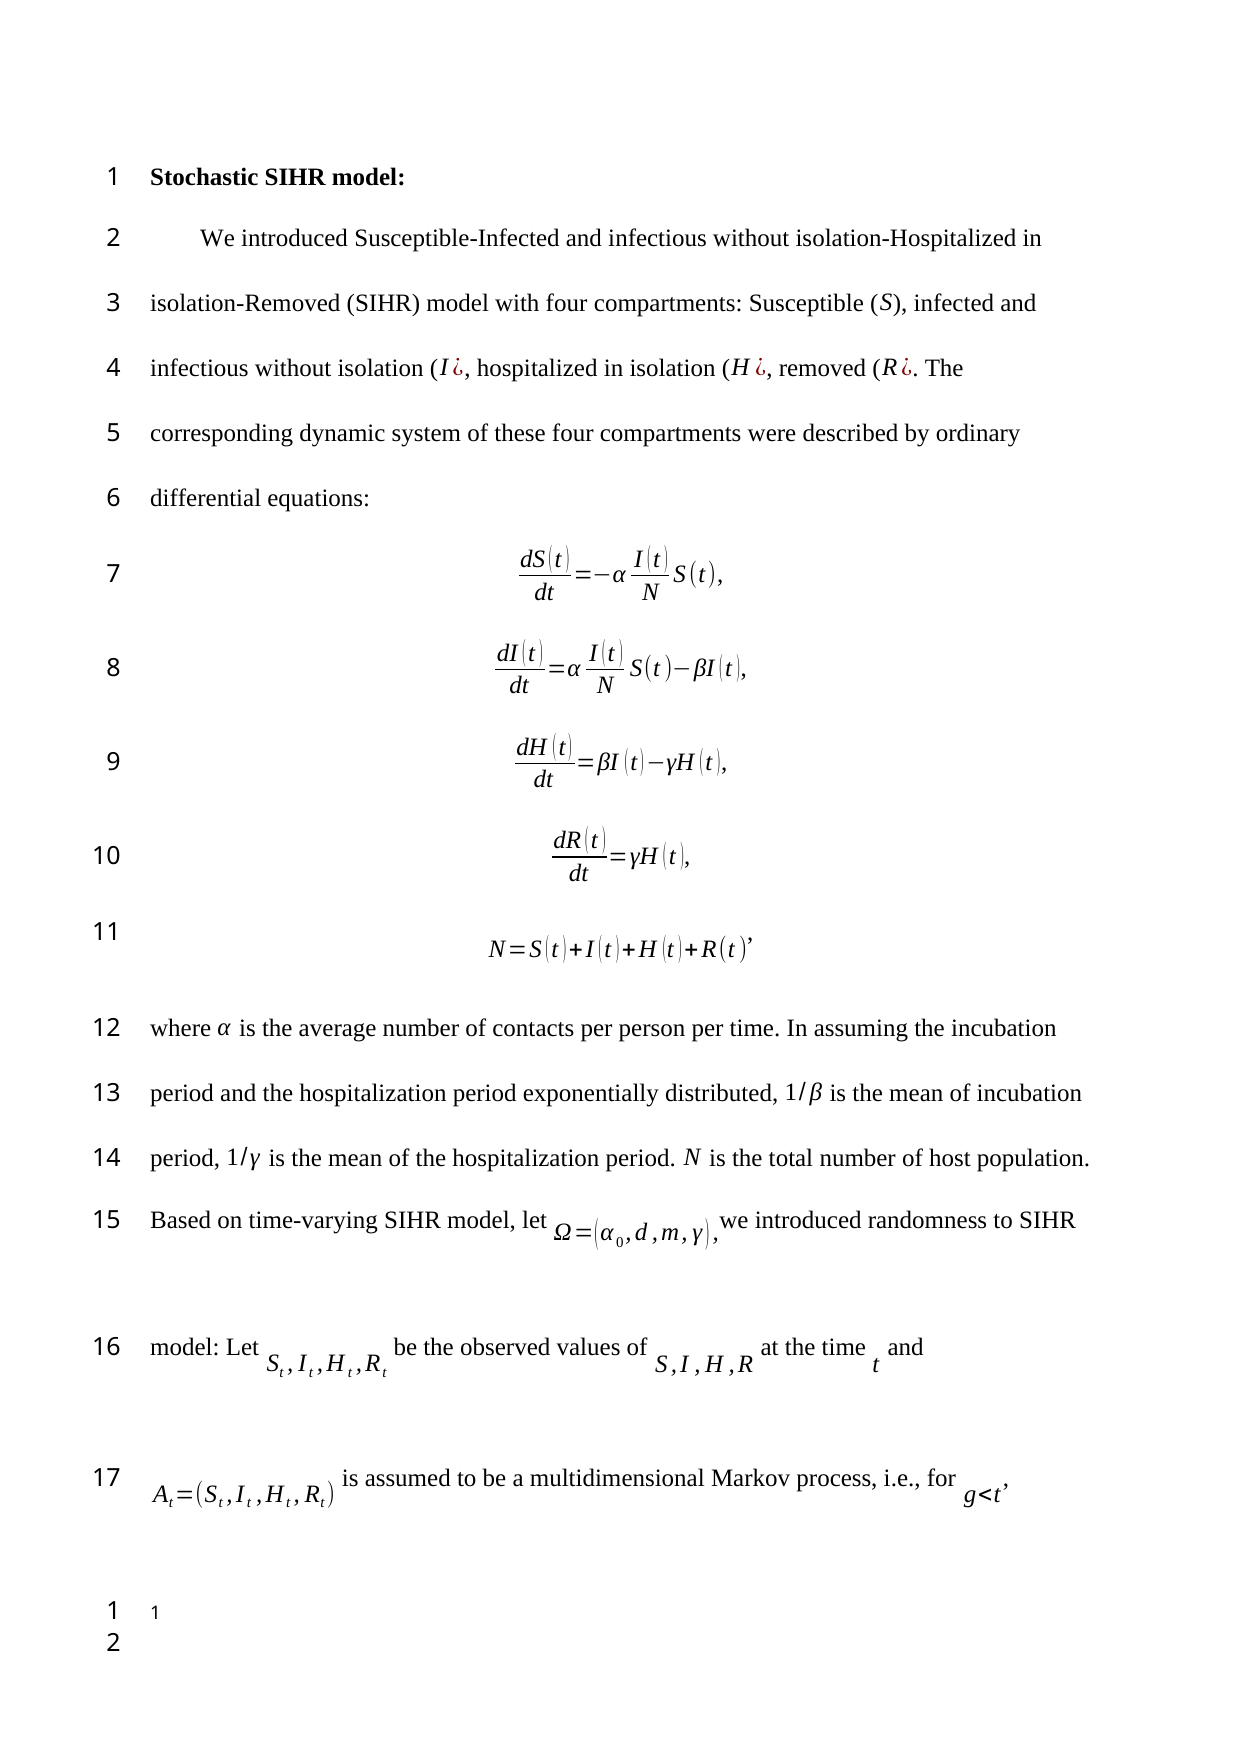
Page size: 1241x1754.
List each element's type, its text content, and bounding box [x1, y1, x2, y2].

text We introduced Susceptible-Infected and infectious without isolation-Hospitalized in isolation-Removed (SIHR) model with four compartments: Susceptible (), infected and infectious without isolation (, hospitalized in isolation (, removed (. The corresponding dynamic system of these four compartments were described by ordinary differential equations: [150, 221, 1090, 513]
text , [150, 636, 1090, 701]
text Stochastic SIHR model: [150, 160, 1090, 192]
text where is the average number of contacts per person per time. In assuming the incubation period and the hospitalization period exponentially distributed, is the mean of incubation period, is the mean of the hospitalization period. is the total number of host population. [150, 1011, 1090, 1173]
text , [150, 730, 1090, 795]
text Based on time-varying SIHR model, let we introduced randomness to SIHR model: Let be the observed values of at the time and is assumed to be a multidimensional Markov process, i.e., for , [150, 1202, 1090, 1527]
text , [150, 917, 1090, 982]
text , [150, 542, 1090, 607]
text , [150, 823, 1090, 888]
